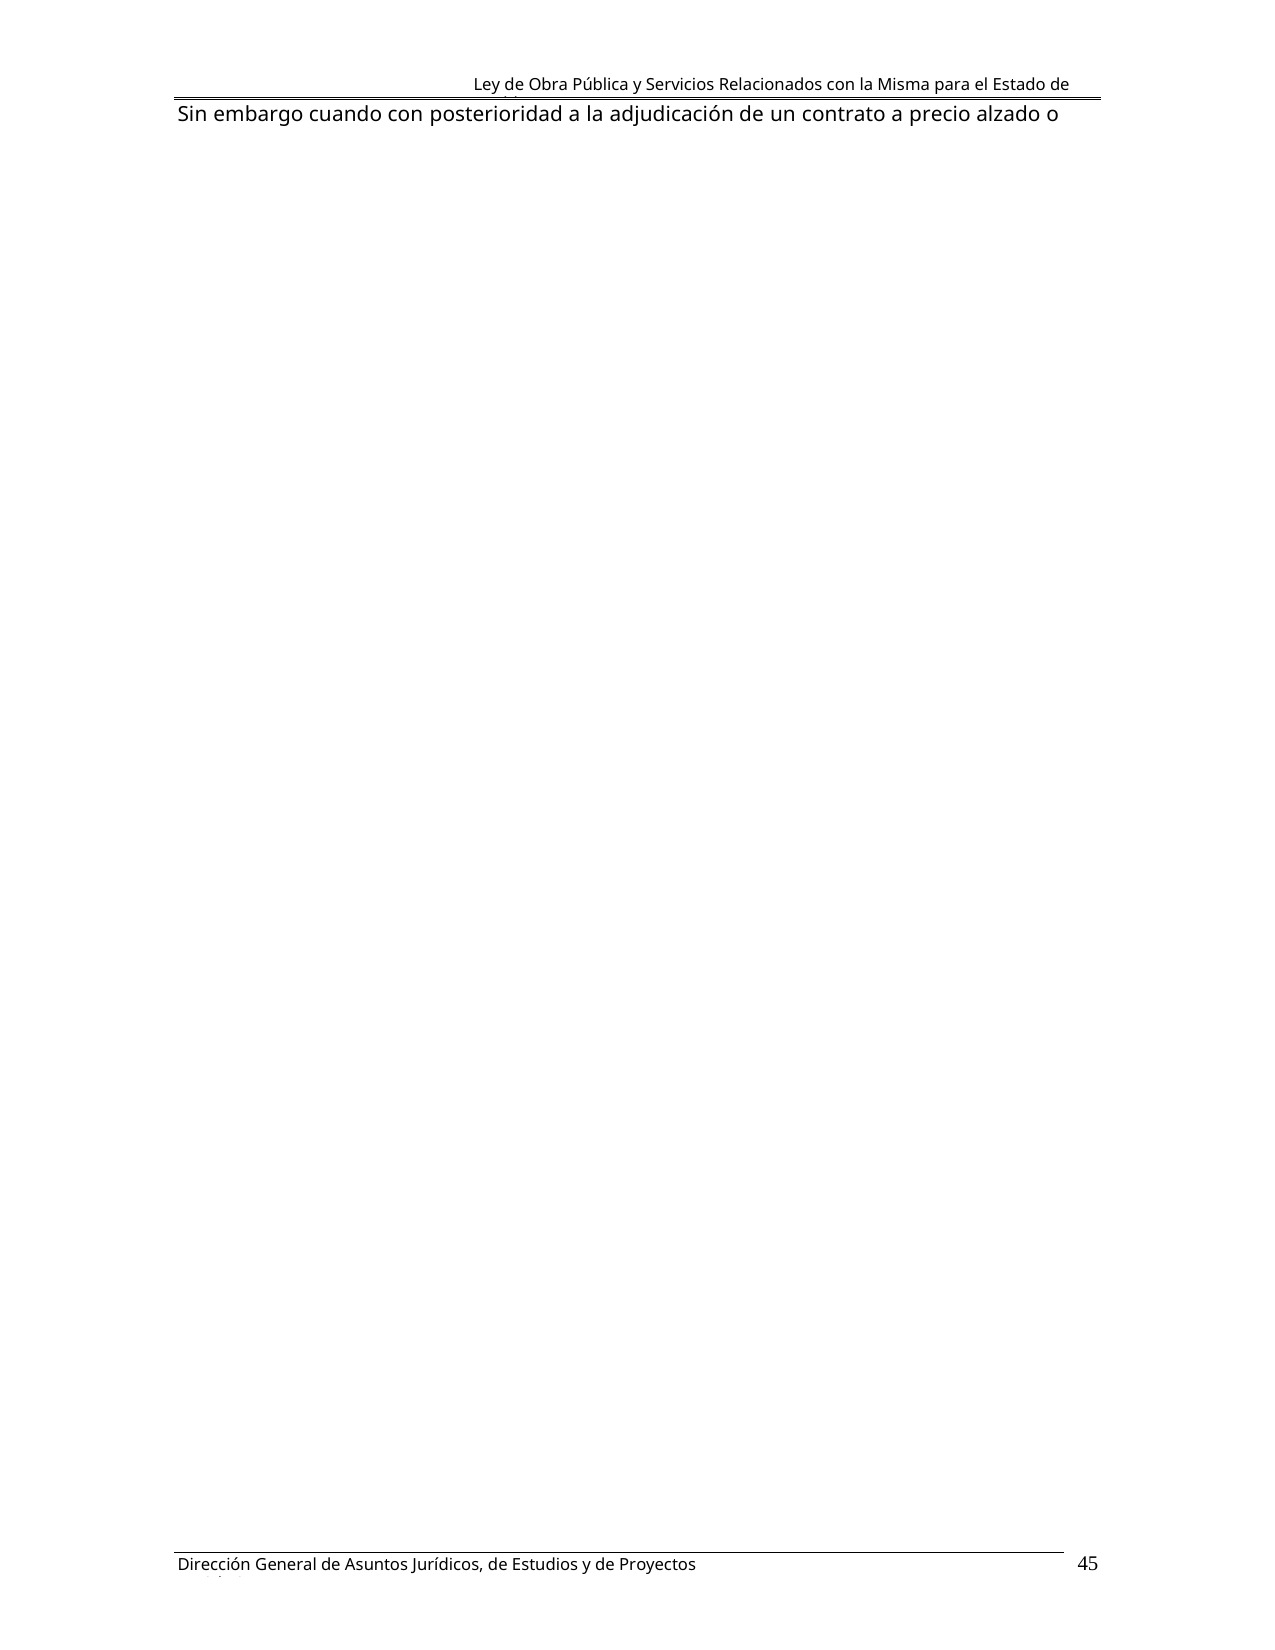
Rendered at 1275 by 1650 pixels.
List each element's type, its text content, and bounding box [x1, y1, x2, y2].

text Sin embargo cuando con posterioridad a la adjudicación de un contrato a precio alzado o [177, 99, 1100, 128]
